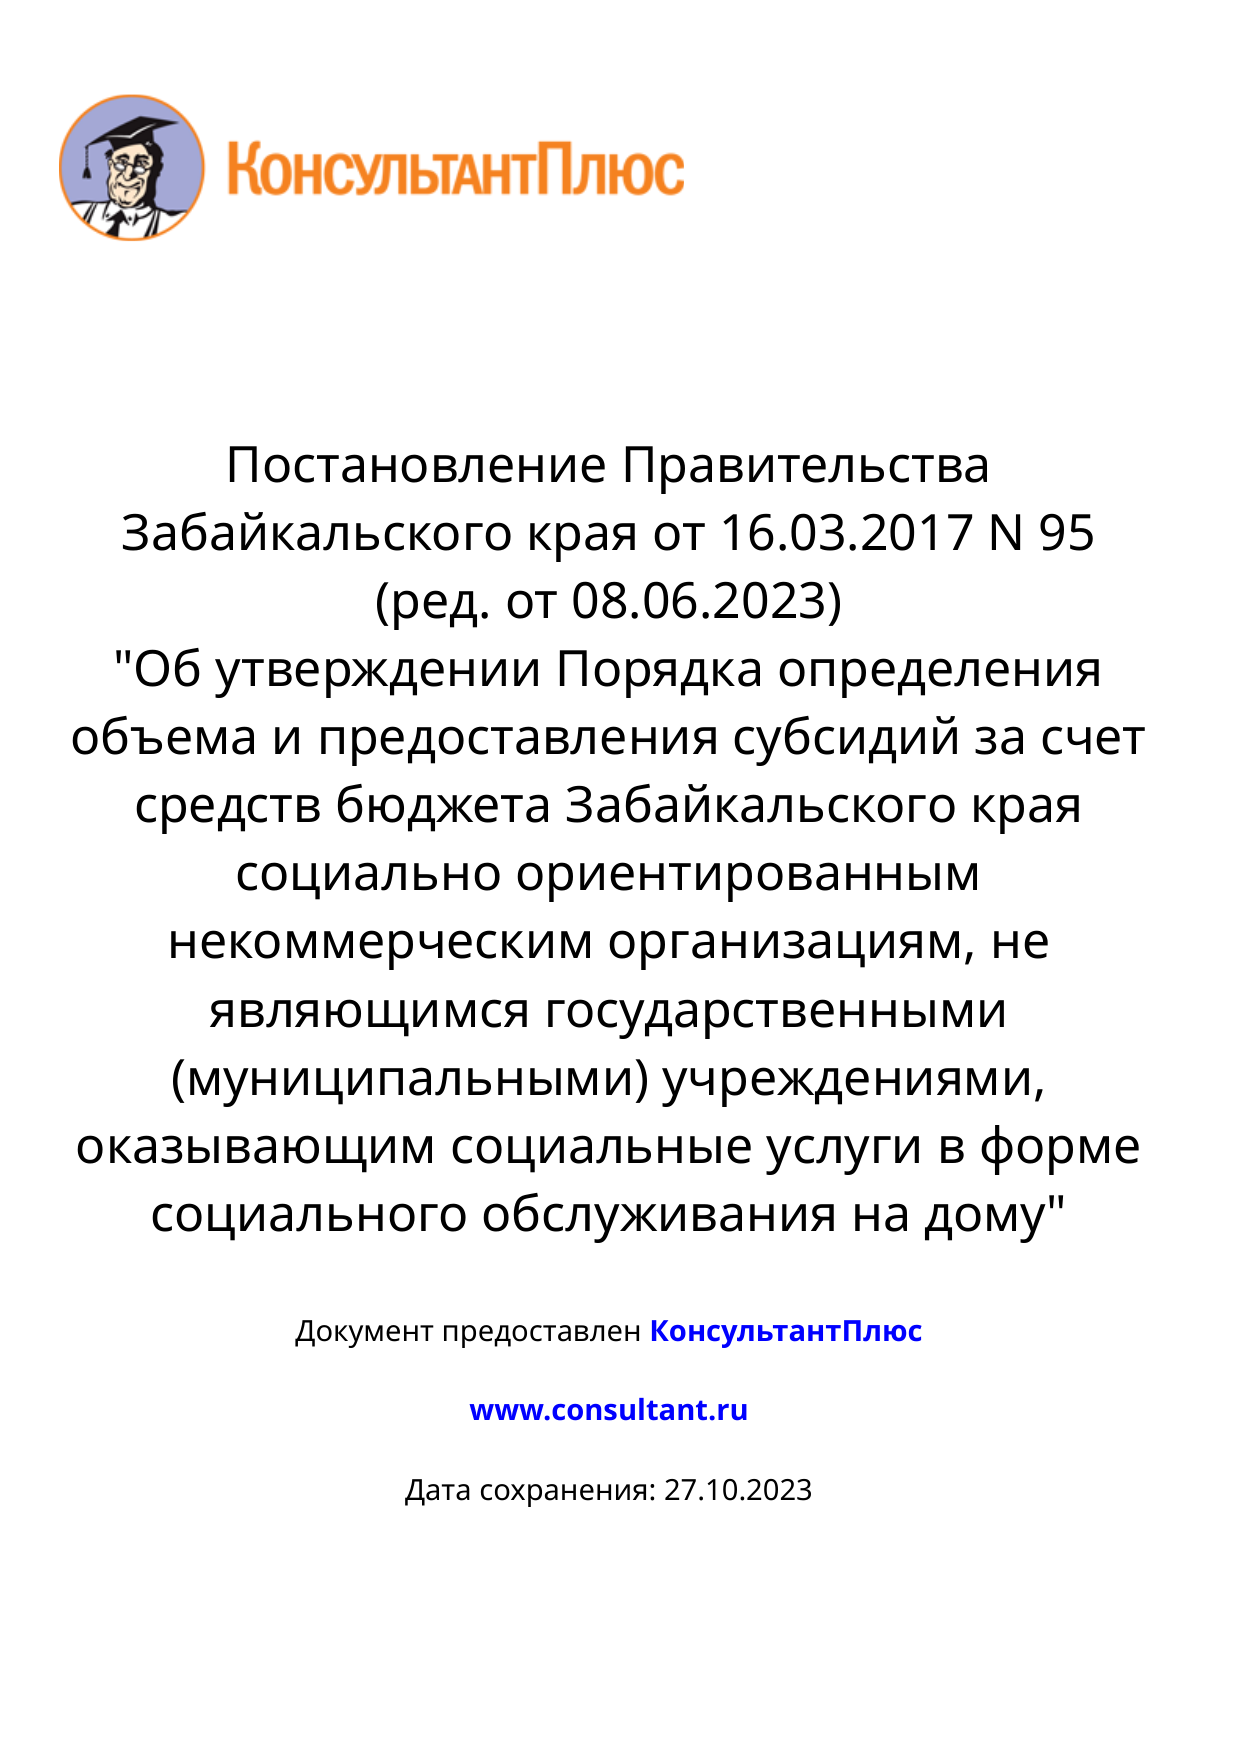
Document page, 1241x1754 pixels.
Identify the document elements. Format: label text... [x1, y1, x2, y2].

table_header [51, 88, 1167, 403]
picture [59, 93, 684, 243]
table_cell Документ предоставлен КонсультантПлюс www.consultant.ru Дата сохранения: 27.10.2023 [51, 1272, 1167, 1587]
table_cell Постановление Правительства Забайкальского края от 16.03.2017 N 95 (ред. от 08.06.2023) "Об утверждении Порядка определения объема и предоставления субсидий за счет средств бюджета Забайкальского края социально ориентированным некоммерческим организациям, не являющимся государственными (муниципальными) учреждениями, оказывающим социальные услуги в форме социального обслуживания на дому" [51, 403, 1167, 1272]
